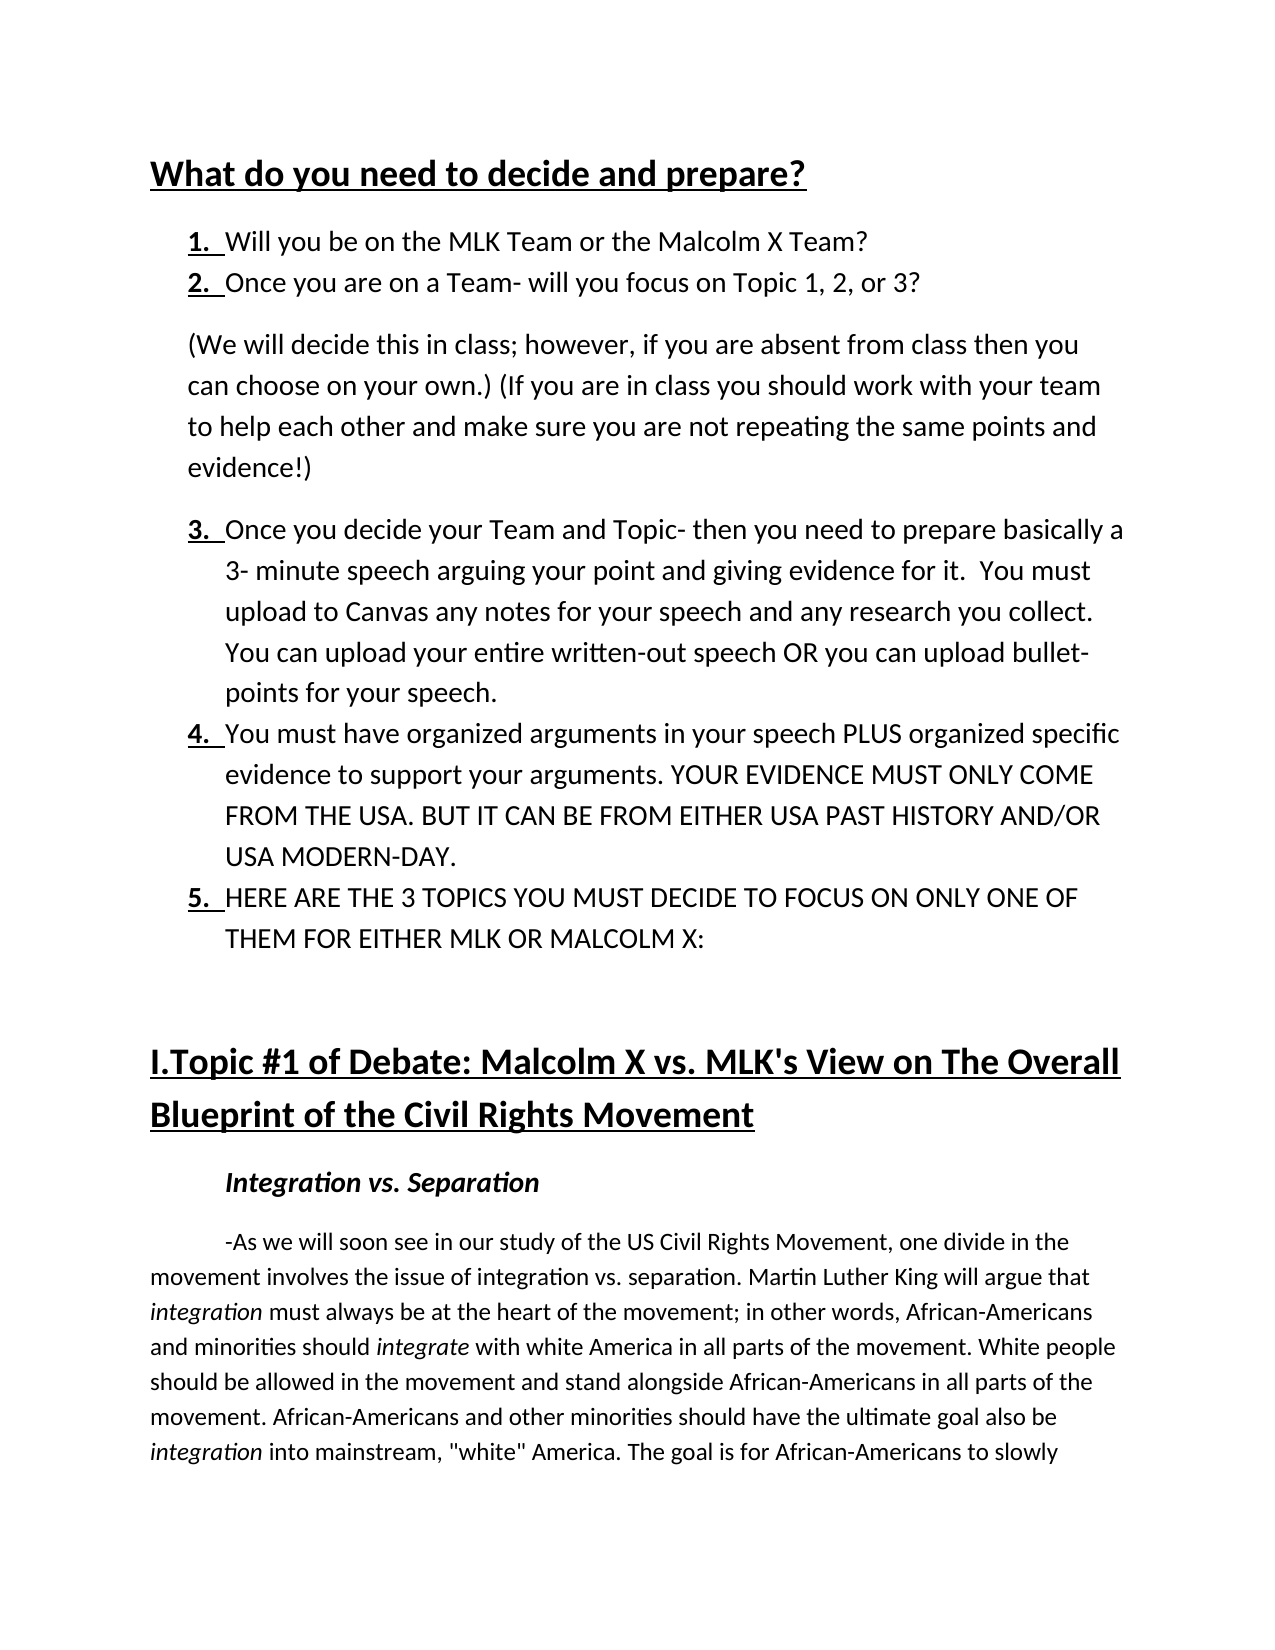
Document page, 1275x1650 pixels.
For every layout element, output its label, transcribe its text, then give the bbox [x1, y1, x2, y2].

text Integration vs. Separation [150, 1164, 1125, 1200]
list You must have organized arguments in your speech PLUS organized specific evidence to support your arguments. YOUR EVIDENCE MUST ONLY COME FROM THE USA. BUT IT CAN BE FROM EITHER USA PAST HISTORY AND/OR USA MODERN-DAY. [187, 716, 1125, 874]
list Once you are on a Team- will you focus on Topic 1, 2, or 3? [187, 264, 1125, 300]
list Will you be on the MLK Team or the Malcolm X Team? [187, 223, 1125, 259]
list Once you decide your Team and Topic- then you need to prepare basically a 3- minute speech arguing your point and giving evidence for it. You must upload to Canvas any notes for your speech and any research you collect. You can upload your entire written-out speech OR you can upload bullet-points for your speech. [187, 511, 1125, 710]
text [150, 1226, 1125, 1466]
text What do you need to decide and prepare? [150, 150, 1125, 196]
text I.Topic #1 of Debate: Malcolm X vs. MLK's View on The Overall Blueprint of the Civil Rights Movement [150, 1038, 1125, 1136]
list HERE ARE THE 3 TOPICS YOU MUST DECIDE TO FOCUS ON ONLY ONE OF THEM FOR EITHER MLK OR MALCOLM X: [187, 879, 1125, 956]
text (We will decide this in class; however, if you are absent from class then you can choose on your own.) (If you are in class you should work with your team to help each other and make sure you are not repeating the same points and evidence!) [187, 326, 1125, 485]
